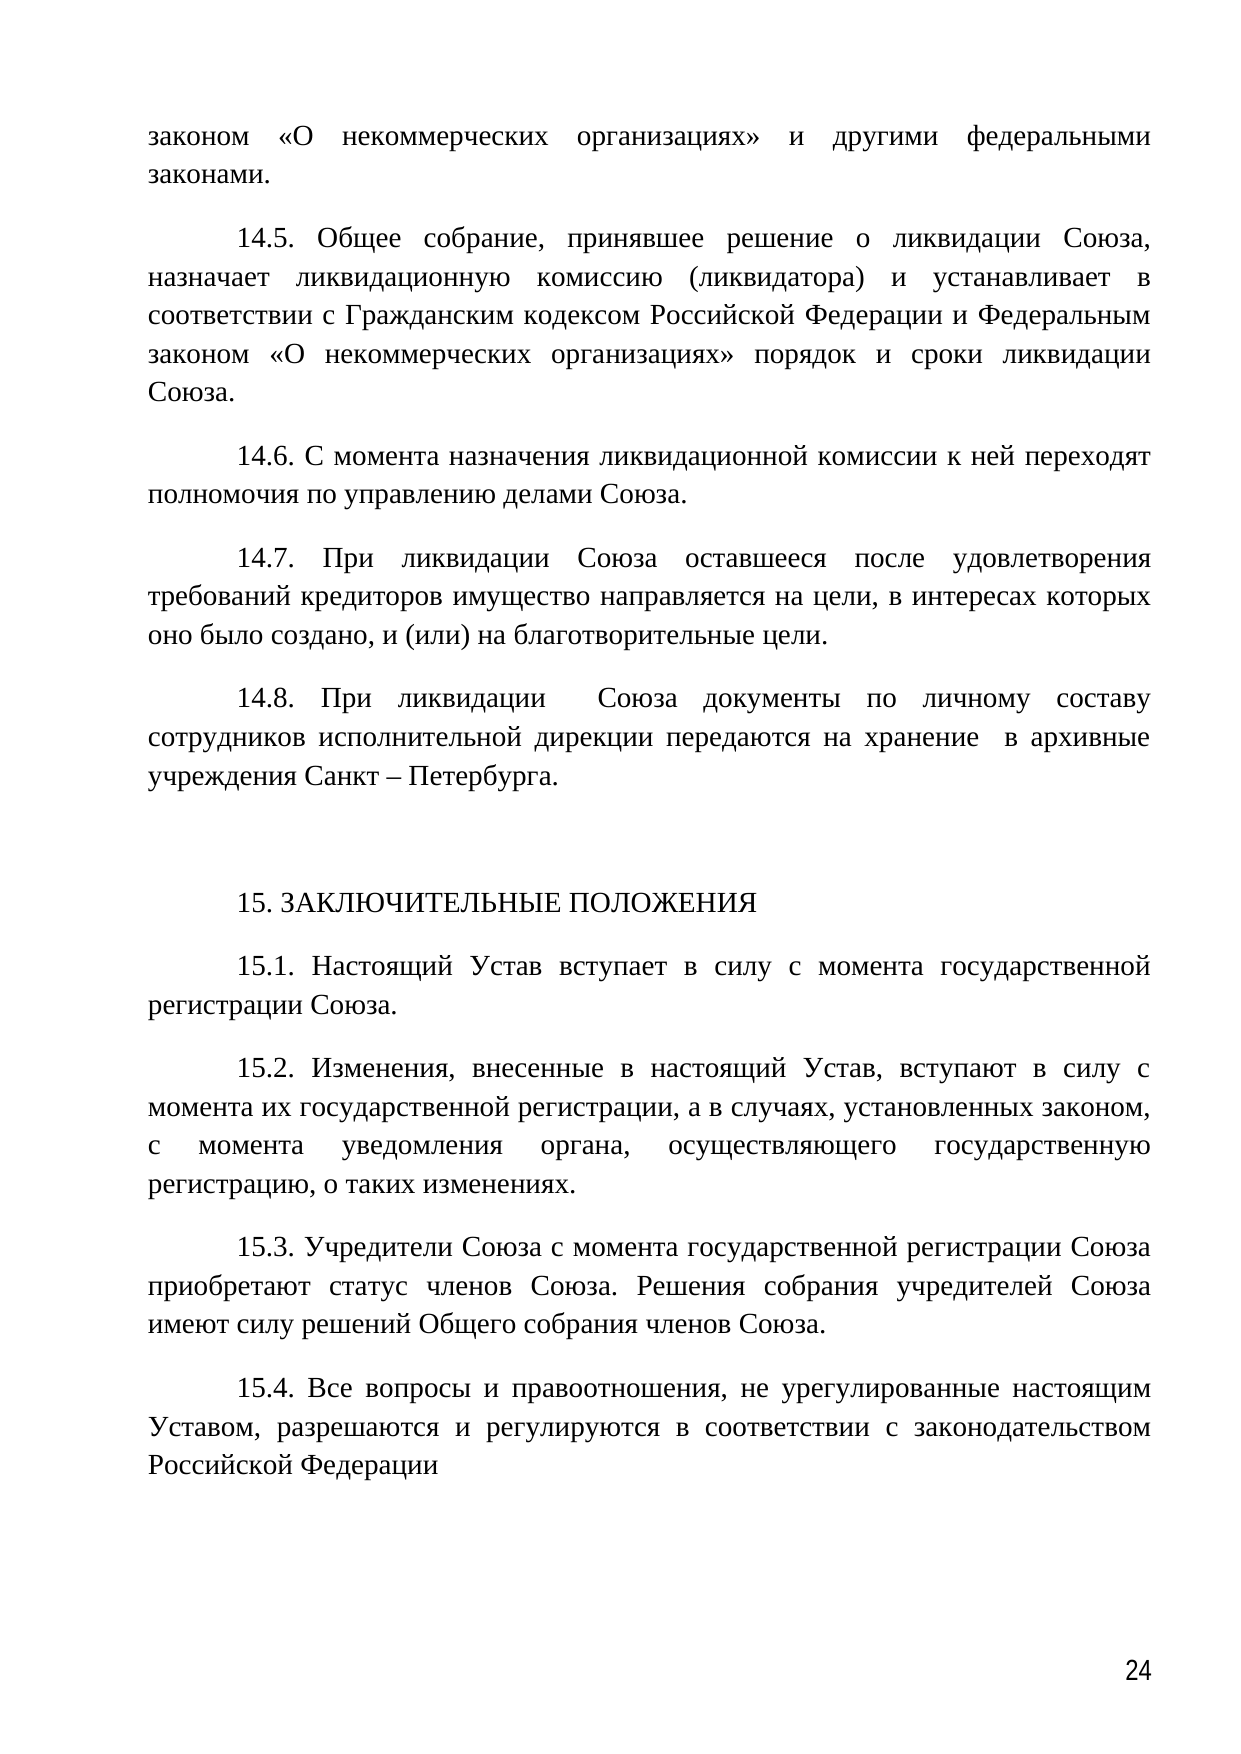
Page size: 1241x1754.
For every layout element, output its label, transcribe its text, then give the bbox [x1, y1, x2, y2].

text 15.4. Все вопросы и правоотношения, не урегулированные настоящим Уставом, разрешаются и регулируются в соответствии с законодательством Российской Федерации [148, 1370, 1152, 1481]
text 15. заключительные положения [148, 885, 1152, 918]
text 14.7. При ликвидации Союза оставшееся после удовлетворения требований кредиторов имущество направляется на цели, в интересах которых оно было создано, и (или) на благотворительные цели. [148, 540, 1152, 651]
text 14.8. При ликвидации Союза документы по личному составу сотрудников исполнительной дирекции передаются на хранение в архивные учреждения Санкт – Петербурга. [148, 681, 1152, 791]
text 15.1. Настоящий Устав вступает в силу с момента государственной регистрации Союза. [148, 948, 1152, 1020]
text 15.2. Изменения, внесенные в настоящий Устав, вступают в силу с момента их государственной регистрации, а в случаях, установленных законом, с момента уведомления органа, осуществляющего государственную регистрацию, о таких изменениях. [148, 1050, 1152, 1199]
text 15.3. Учредители Союза с момента государственной регистрации Союза приобретают статус членов Союза. Решения собрания учредителей Союза имеют силу решений Общего собрания членов Союза. [148, 1229, 1152, 1340]
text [148, 118, 1152, 190]
text 14.6. С момента назначения ликвидационной комиссии к ней переходят полномочия по управлению делами Союза. [148, 438, 1152, 510]
text 14.5. Общее собрание, принявшее решение о ликвидации Союза, назначает ликвидационную комиссию (ликвидатора) и устанавливает в соответствии с Гражданским кодексом Российской Федерации и Федеральным законом «О некоммерческих организациях» порядок и сроки ликвидации Союза. [148, 220, 1152, 408]
